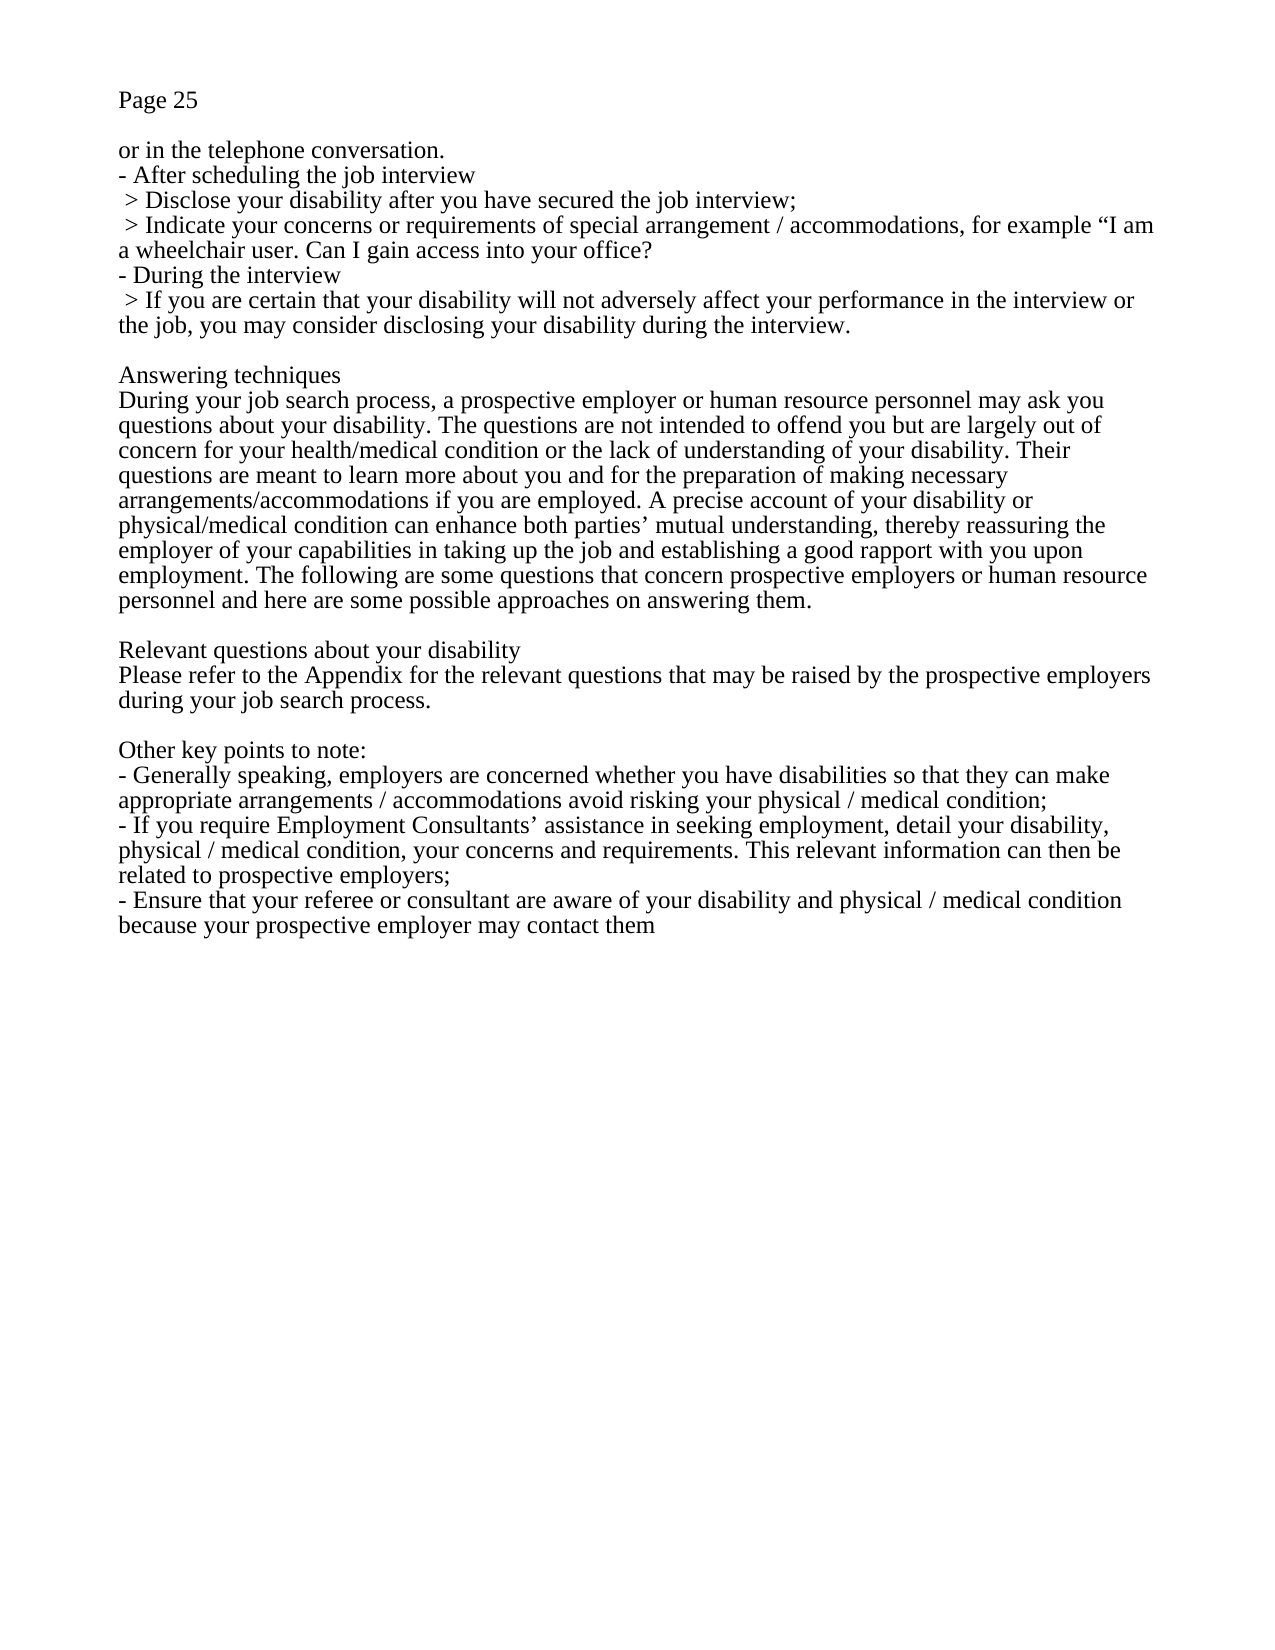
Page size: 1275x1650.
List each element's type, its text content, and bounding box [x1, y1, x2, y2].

text Relevant questions about your disability [118, 639, 1157, 664]
text or in the telephone conversation. [118, 139, 1157, 164]
text - If you require Employment Consultants’ assistance in seeking employment, detail your disability, physical / medical condition, your concerns and requirements. This relevant information can then be related to prospective employers; [118, 814, 1157, 889]
text Page 25 [118, 89, 1157, 114]
text Answering techniques [118, 364, 1157, 389]
text Please refer to the Appendix for the relevant questions that may be raised by the prospective employers during your job search process. [118, 664, 1157, 714]
text Other key points to note: [118, 739, 1157, 764]
text During your job search process, a prospective employer or human resource personnel may ask you questions about your disability. The questions are not intended to offend you but are largely out of concern for your health/medical condition or the lack of understanding of your disability. Their questions are meant to learn more about you and for the preparation of making necessary arrangements/accommodations if you are employed. A precise account of your disability or physical/medical condition can enhance both parties’ mutual understanding, thereby reassuring the employer of your capabilities in taking up the job and establishing a good rapport with you upon employment. The following are some questions that concern prospective employers or human resource personnel and here are some possible approaches on answering them. [118, 389, 1157, 614]
text - Ensure that your referee or consultant are aware of your disability and physical / medical condition because your prospective employer may contact them [118, 889, 1157, 939]
text - Generally speaking, employers are concerned whether you have disabilities so that they can make appropriate arrangements / accommodations avoid risking your physical / medical condition; [118, 764, 1157, 814]
text - After scheduling the job interview [118, 164, 1157, 189]
text > If you are certain that your disability will not adversely affect your performance in the interview or the job, you may consider disclosing your disability during the interview. [118, 289, 1157, 339]
text - During the interview [118, 264, 1157, 289]
text > Indicate your concerns or requirements of special arrangement / accommodations, for example “I am a wheelchair user. Can I gain access into your office? [118, 214, 1157, 264]
text > Disclose your disability after you have secured the job interview; [118, 189, 1157, 214]
